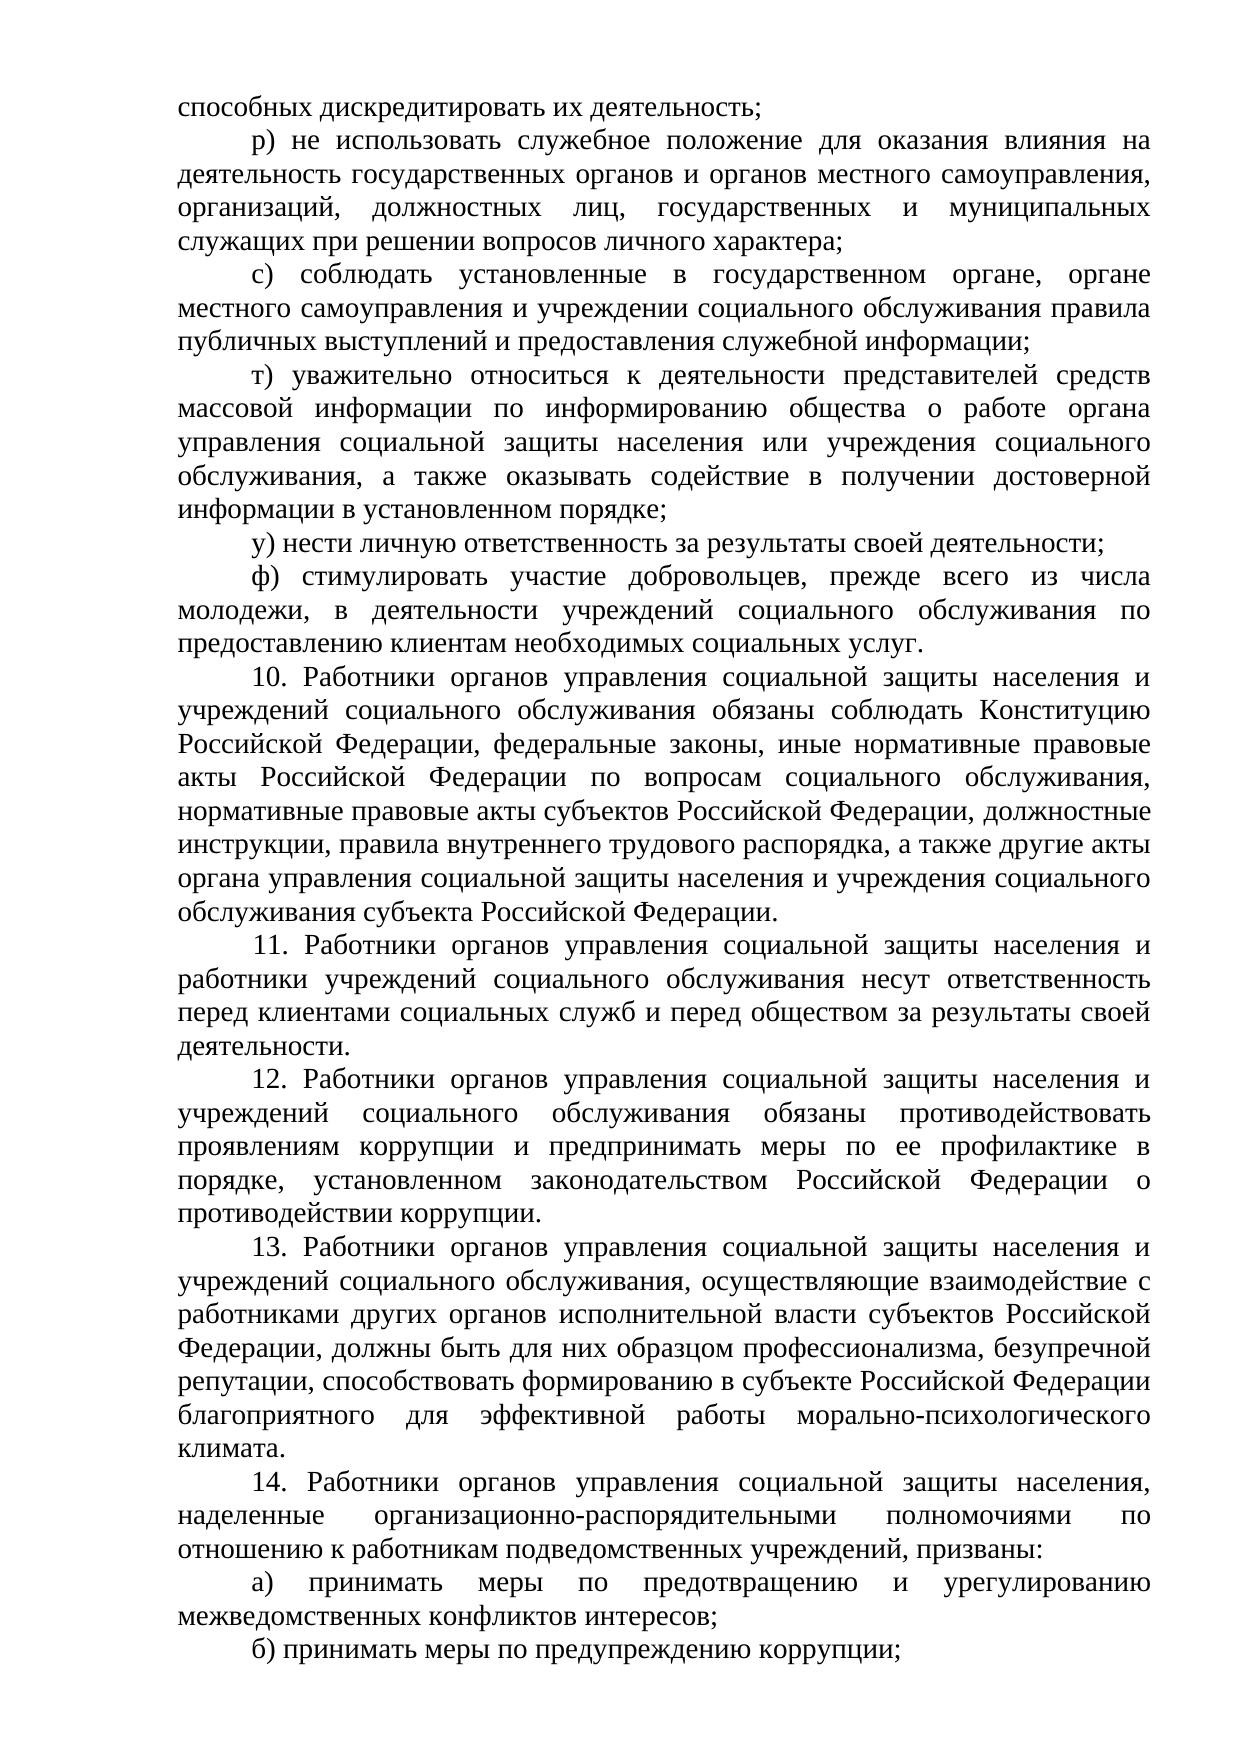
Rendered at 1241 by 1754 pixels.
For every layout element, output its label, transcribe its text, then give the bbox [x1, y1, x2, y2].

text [177, 89, 1152, 122]
text 14. Работники органов управления социальной защиты населения, наделенные организационно-распорядительными полномочиями по отношению к работникам подведомственных учреждений, призваны: [177, 1464, 1152, 1564]
text 12. Работники органов управления социальной защиты населения и учреждений социального обслуживания обязаны противодействовать проявлениям коррупции и предпринимать меры по ее профилактике в порядке, установленном законодательством Российской Федерации о противодействии коррупции. [177, 1061, 1152, 1229]
text 11. Работники органов управления социальной защиты населения и работники учреждений социального обслуживания несут ответственность перед клиентами социальных служб и перед обществом за результаты своей деятельности. [177, 927, 1152, 1061]
text а) принимать меры по предотвращению и урегулированию межведомственных конфликтов интересов; [177, 1564, 1152, 1632]
text р) не использовать служебное положение для оказания влияния на деятельность государственных органов и органов местного самоуправления, организаций, должностных лиц, государственных и муниципальных служащих при решении вопросов личного характера; [177, 122, 1152, 256]
text 13. Работники органов управления социальной защиты населения и учреждений социального обслуживания, осуществляющие взаимодействие с работниками других органов исполнительной власти субъектов Российской Федерации, должны быть для них образцом профессионализма, безупречной репутации, способствовать формированию в субъекте Российской Федерации благоприятного для эффективной работы морально-психологического климата. [177, 1229, 1152, 1464]
text у) нести личную ответственность за результаты своей деятельности; [177, 525, 1152, 558]
text с) соблюдать установленные в государственном органе, органе местного самоуправления и учреждении социального обслуживания правила публичных выступлений и предоставления служебной информации; [177, 256, 1152, 357]
text ф) стимулировать участие добровольцев, прежде всего из числа молодежи, в деятельности учреждений социального обслуживания по предоставлению клиентам необходимых социальных услуг. [177, 558, 1152, 659]
text 10. Работники органов управления социальной защиты населения и учреждений социального обслуживания обязаны соблюдать Конституцию Российской Федерации, федеральные законы, иные нормативные правовые акты Российской Федерации по вопросам социального обслуживания, нормативные правовые акты субъектов Российской Федерации, должностные инструкции, правила внутреннего трудового распорядка, а также другие акты органа управления социальной защиты населения и учреждения социального обслуживания субъекта Российской Федерации. [177, 659, 1152, 927]
text б) принимать меры по предупреждению коррупции; [177, 1632, 1152, 1665]
text т) уважительно относиться к деятельности представителей средств массовой информации по информированию общества о работе органа управления социальной защиты населения или учреждения социального обслуживания, а также оказывать содействие в получении достоверной информации в установленном порядке; [177, 357, 1152, 525]
